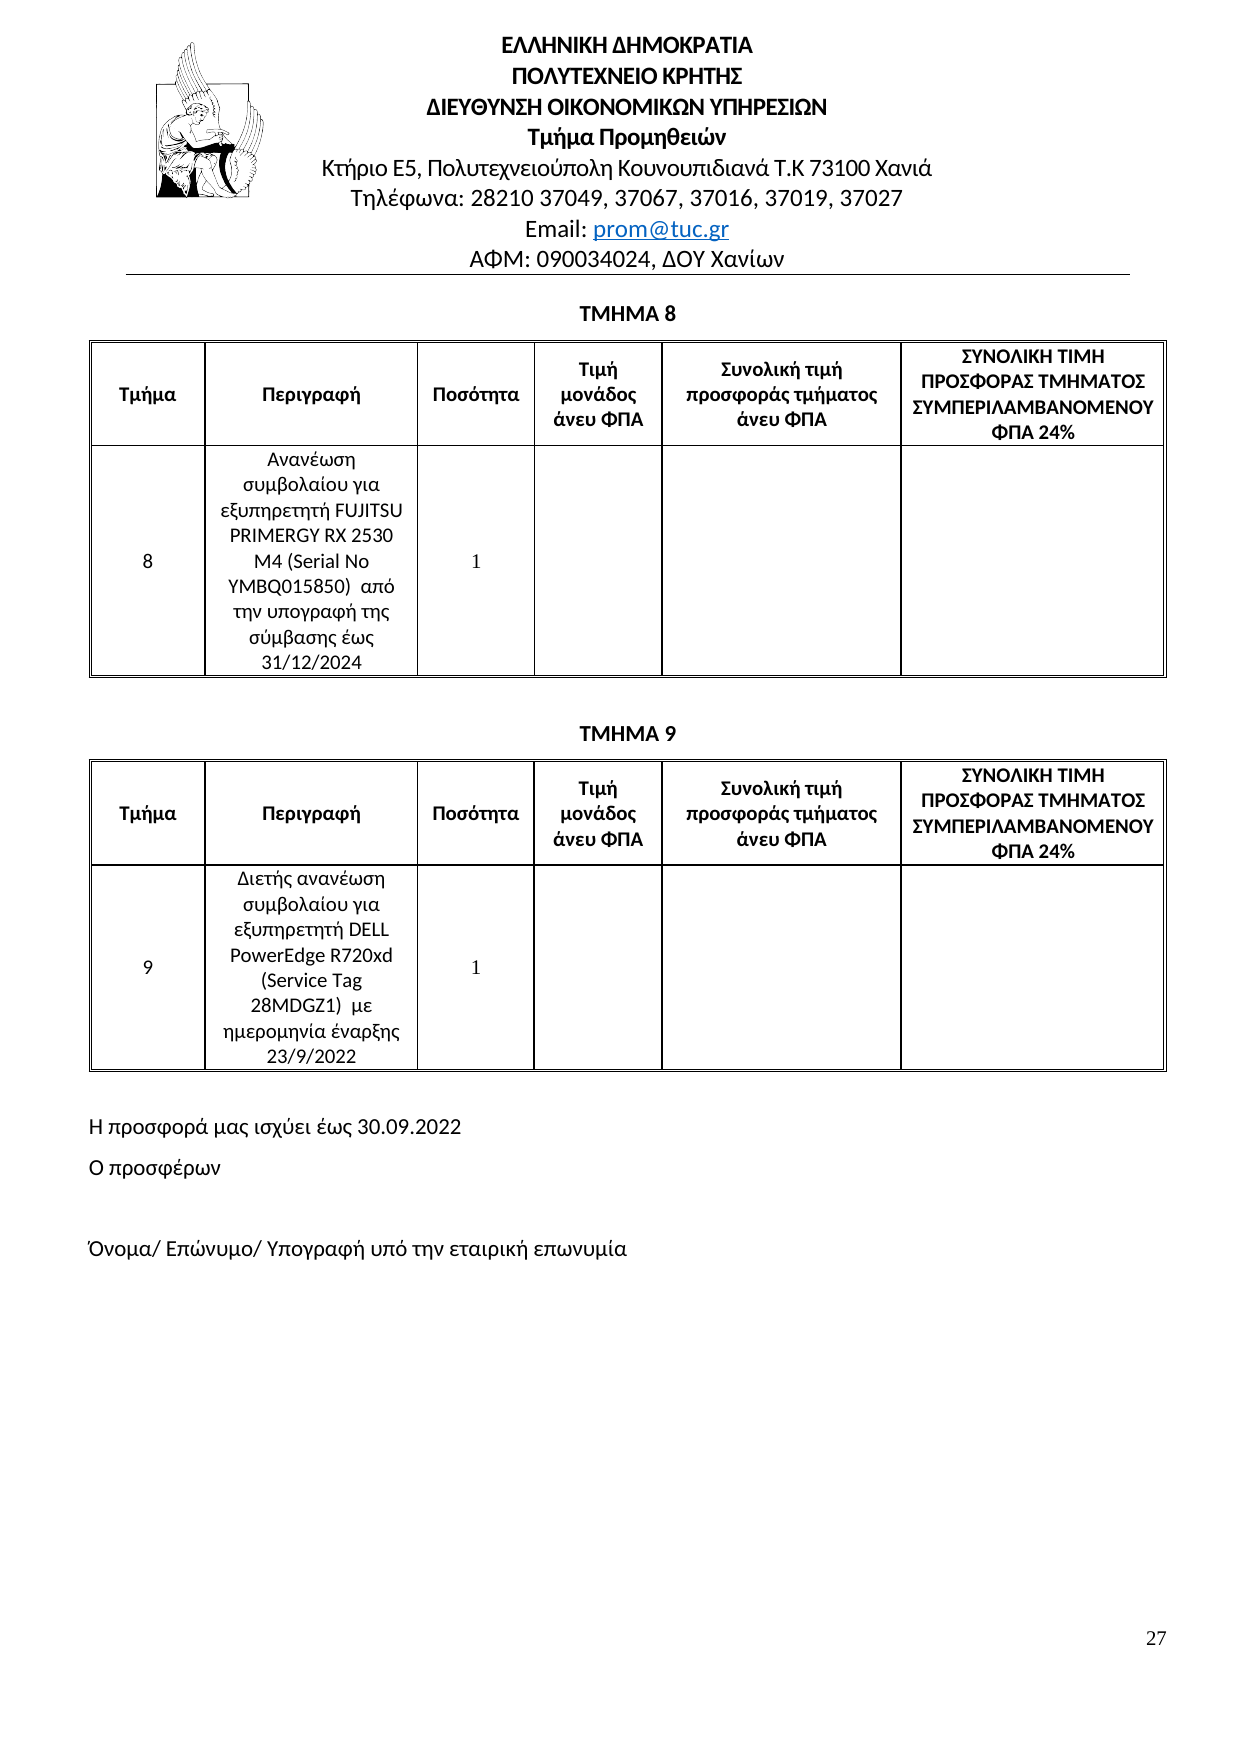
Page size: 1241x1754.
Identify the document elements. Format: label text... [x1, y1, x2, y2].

table_cell 1 [418, 866, 533, 1069]
text Ο προσφέρων [89, 1153, 1167, 1181]
table_cell [535, 446, 661, 675]
table_header Συνολική τιμή προσφοράς τμήματος άνευ ΦΠΑ [663, 343, 900, 445]
table_cell 9 [92, 866, 204, 1069]
table_header Τμήμα [92, 762, 204, 864]
table_header ΣΥΝΟΛΙΚΗ ΤΙΜΗ ΠΡΟΣΦΟΡΑΣ ΤΜΗΜΑΤΟΣ ΣΥΜΠΕΡΙΛΑΜΒΑΝΟΜΕΝΟΥ ΦΠΑ 24% [902, 762, 1163, 864]
table_cell [535, 866, 661, 1069]
table_cell [663, 866, 900, 1069]
text Η προσφορά μας ισχύει έως 30.09.2022 [89, 1112, 1167, 1141]
table_header Ποσότητα [418, 762, 533, 864]
text ΤΜΗΜΑ 8 [89, 299, 1167, 327]
text ΤΜΗΜΑ 9 [89, 719, 1167, 747]
table_cell Διετής ανανέωση συμβολαίου για εξυπηρετητή DELL PowerEdge R720xd (Service Tag 28MDGZ1) με ημερομηνία έναρξης 23/9/2022 [206, 866, 417, 1069]
table_cell Ανανέωση συμβολαίου για εξυπηρετητή FUJITSU PRIMERGY RX 2530 M4 (Serial Nο YMBQ015850) από την υπογραφή της σύμβασης έως 31/12/2024 [206, 446, 417, 675]
table_header Ποσότητα [418, 343, 534, 445]
table_header Τιμή μονάδος άνευ ΦΠΑ [535, 762, 661, 864]
table_header Συνολική τιμή προσφοράς τμήματος άνευ ΦΠΑ [663, 762, 900, 864]
table_cell [663, 446, 900, 675]
text Όνομα/ Επώνυμο/ Υπογραφή υπό την εταιρική επωνυμία [89, 1234, 1167, 1262]
table_header Τιμή μονάδος άνευ ΦΠΑ [535, 343, 661, 445]
table_header Περιγραφή [206, 343, 417, 445]
table_header ΣΥΝΟΛΙΚΗ ΤΙΜΗ ΠΡΟΣΦΟΡΑΣ ΤΜΗΜΑΤΟΣ ΣΥΜΠΕΡΙΛΑΜΒΑΝΟΜΕΝΟΥ ΦΠΑ 24% [902, 343, 1163, 445]
table_header Τμήμα [92, 343, 204, 445]
table_header Περιγραφή [206, 762, 417, 864]
table_cell [902, 866, 1163, 1069]
table_cell [902, 446, 1163, 675]
table_cell 8 [92, 446, 204, 675]
table_cell 1 [418, 446, 534, 675]
